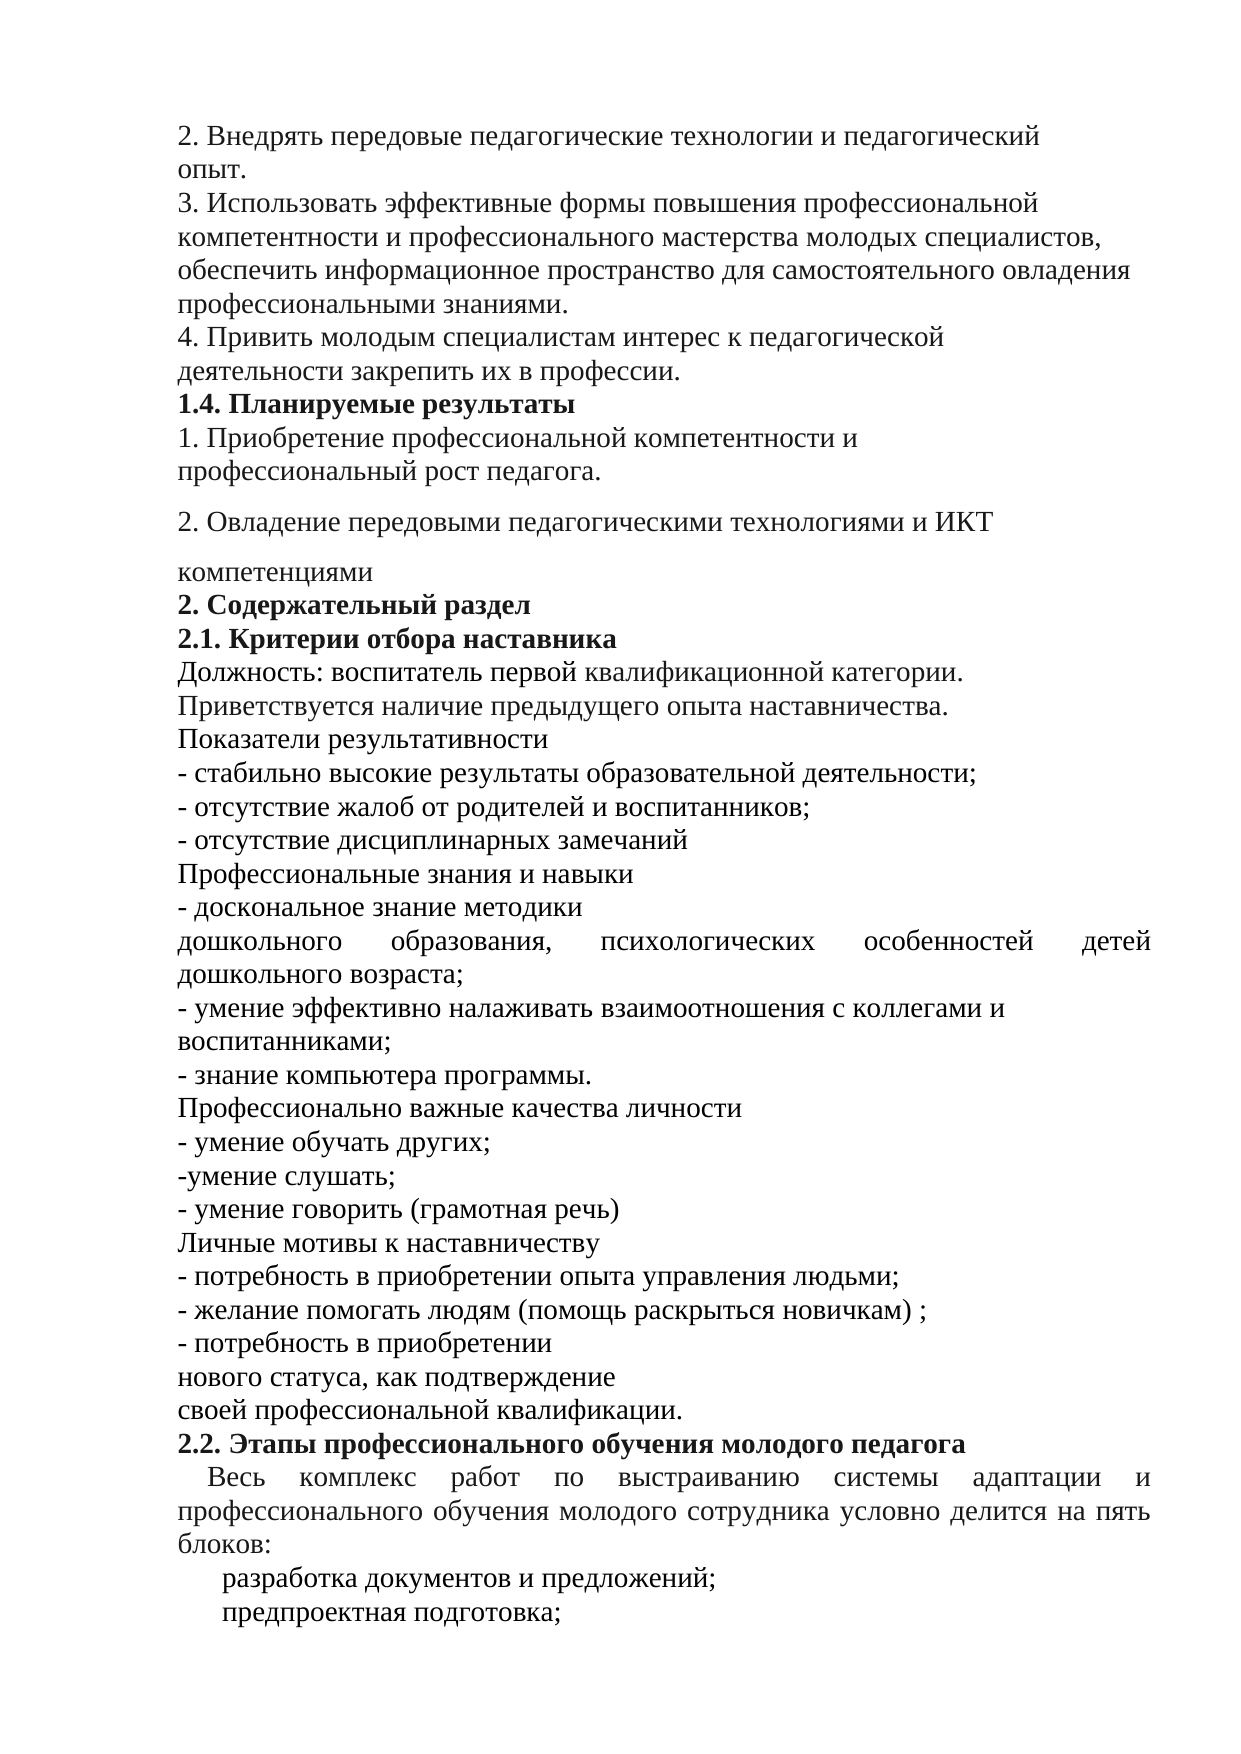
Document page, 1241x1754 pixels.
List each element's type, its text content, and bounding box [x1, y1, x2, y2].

text обеспечить информационное пространство для самостоятельного овладения [177, 252, 1152, 286]
text дошкольного образования, психологических особенностей детей дошкольного возраста; [177, 923, 1152, 990]
text Весь комплекс работ по выстраиванию системы адаптации и профессионального обучения молодого сотрудника условно делится на пять блоков: [177, 1459, 1152, 1560]
text - умение говорить (грамотная речь) [177, 1191, 1152, 1225]
text Профессионально важные качества личности [177, 1091, 1152, 1124]
text профессиональный рост педагога. [177, 453, 1152, 487]
text воспитанниками; [177, 1023, 1152, 1057]
text  разработка документов и предложений; [177, 1560, 1152, 1594]
text  предпроектная подготовка; [177, 1594, 1152, 1627]
text - потребность в приобретении опыта управления людьми; [177, 1258, 1152, 1292]
text опыт. [177, 152, 1152, 185]
text - умение эффективно налаживать взаимоотношения с коллегами и [177, 990, 1152, 1023]
text - отсутствие жалоб от родителей и воспитанников; [177, 789, 1152, 822]
text компетенциями [177, 554, 1152, 587]
text - доскональное знание методики [177, 889, 1152, 923]
text 2. Содержательный раздел [177, 587, 1152, 621]
text 2. Овладение передовыми педагогическими технологиями и ИКТ [177, 504, 1152, 537]
text профессиональными знаниями. [177, 286, 1152, 319]
text 3. Использовать эффективные формы повышения профессиональной [177, 185, 1152, 219]
text Показатели результативности [177, 722, 1152, 755]
text 4. Привить молодым специалистам интерес к педагогической [177, 319, 1152, 353]
text - потребность в приобретении [177, 1325, 1152, 1359]
text - стабильно высокие результаты образовательной деятельности; [177, 755, 1152, 789]
text 1. Приобретение профессиональной компетентности и [177, 420, 1152, 453]
text компетентности и профессионального мастерства молодых специалистов, [177, 219, 1152, 252]
text Профессиональные знания и навыки [177, 856, 1152, 889]
text своей профессиональной квалификации. [177, 1392, 1152, 1426]
text 2.2. Этапы профессионального обучения молодого педагога [177, 1426, 1152, 1459]
text - знание компьютера программы. [177, 1057, 1152, 1091]
text Личные мотивы к наставничеству [177, 1225, 1152, 1258]
text 2. Внедрять передовые педагогические технологии и педагогический [177, 118, 1152, 152]
text нового статуса, как подтверждение [177, 1359, 1152, 1392]
text -умение слушать; [177, 1158, 1152, 1191]
text - желание помогать людям (помощь раскрыться новичкам) ; [177, 1292, 1152, 1325]
text 2.1. Критерии отбора наставника Должность: воспитатель первой квалификационной категории. Приветствуется наличие предыдущего опыта наставничества. [177, 621, 1152, 722]
text - отсутствие дисциплинарных замечаний [177, 822, 1152, 856]
text - умение обучать других; [177, 1124, 1152, 1158]
text 1.4. Планируемые результаты [177, 386, 1152, 420]
text деятельности закрепить их в профессии. [177, 353, 1152, 386]
